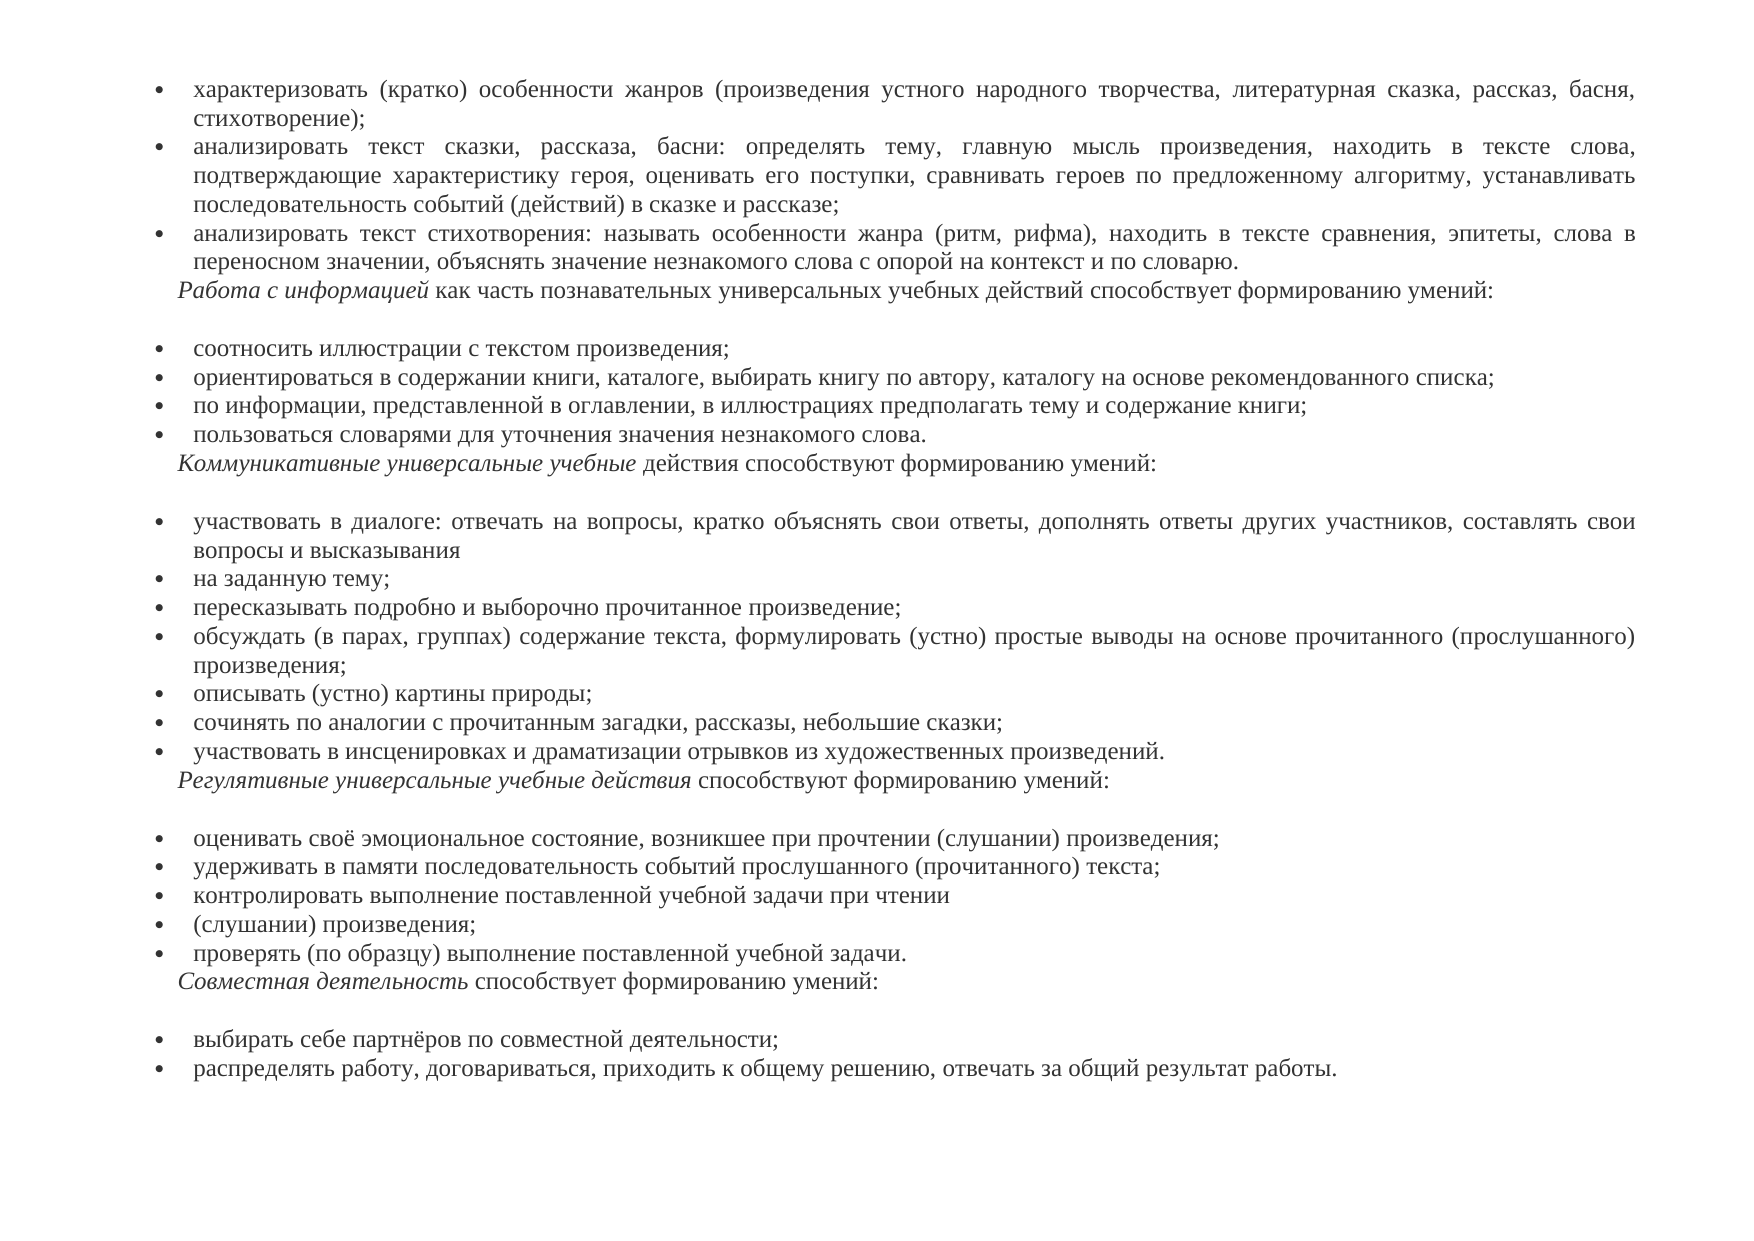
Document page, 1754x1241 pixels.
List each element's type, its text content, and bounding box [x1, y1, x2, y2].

list выбирать себе партнёров по совместной деятельности; [156, 1024, 1636, 1053]
list оценивать своё эмоциональное состояние, возникшее при прочтении (слушании) произведения; [156, 823, 1636, 851]
list ориентироваться в содержании книги, каталоге, выбирать книгу по автору, каталогу на основе рекомендованного списка; [156, 362, 1636, 391]
list участвовать в инсценировках и драматизации отрывков из художественных произведений. [156, 736, 1636, 765]
list анализировать текст сказки, рассказа, басни: определять тему, главную мысль произведения, находить в тексте слова, подтверждающие характеристику героя, оценивать его поступки, сравнивать героев по предложенному алгоритму, устанавливать последовательность событий (действий) в сказке и рассказе; [156, 131, 1636, 218]
list описывать (устно) картины природы; [156, 678, 1636, 707]
list характеризовать (кратко) особенности жанров (произведения устного народного творчества, литературная сказка, рассказ, басня, стихотворение); [156, 74, 1636, 131]
list (слушании) произведения; [156, 909, 1636, 938]
list контролировать выполнение поставленной учебной задачи при чтении [156, 880, 1636, 909]
list соотносить иллюстрации с текстом произведения; [156, 333, 1636, 362]
list анализировать текст стихотворения: называть особенности жанра (ритм, рифма), находить в тексте сравнения, эпитеты, слова в переносном значении, объяснять значение незнакомого слова с опорой на контекст и по словарю. [156, 218, 1636, 275]
list по информации, представленной в оглавлении, в иллюстрациях предполагать тему и содержание книги; [156, 391, 1636, 419]
text Совместная деятельность способствует формированию умений: [118, 966, 1636, 995]
list участвовать в диалоге: отвечать на вопросы, кратко объяснять свои ответы, дополнять ответы других участников, составлять свои вопросы и высказывания [156, 506, 1636, 563]
list на заданную тему; [156, 563, 1636, 592]
text Работа с информацией как часть познавательных универсальных учебных действий способствует формированию умений: [118, 275, 1636, 304]
list проверять (по образцу) выполнение поставленной учебной задачи. [156, 938, 1636, 966]
list обсуждать (в парах, группах) содержание текста, формулировать (устно) простые выводы на основе прочитанного (прослушанного) произведения; [156, 621, 1636, 678]
text Регулятивные универсальные учебные действия способствуют формированию умений: [118, 765, 1636, 793]
list пользоваться словарями для уточнения значения незнакомого слова. [156, 419, 1636, 448]
list сочинять по аналогии с прочитанным загадки, рассказы, небольшие сказки; [156, 707, 1636, 736]
list распределять работу, договариваться, приходить к общему решению, отвечать за общий результат работы. [156, 1053, 1636, 1082]
list пересказывать подробно и выборочно прочитанное произведение; [156, 592, 1636, 621]
text Коммуникативные универсальные учебные действия способствуют формированию умений: [118, 448, 1636, 477]
list удерживать в памяти последовательность событий прослушанного (прочитанного) текста; [156, 851, 1636, 880]
